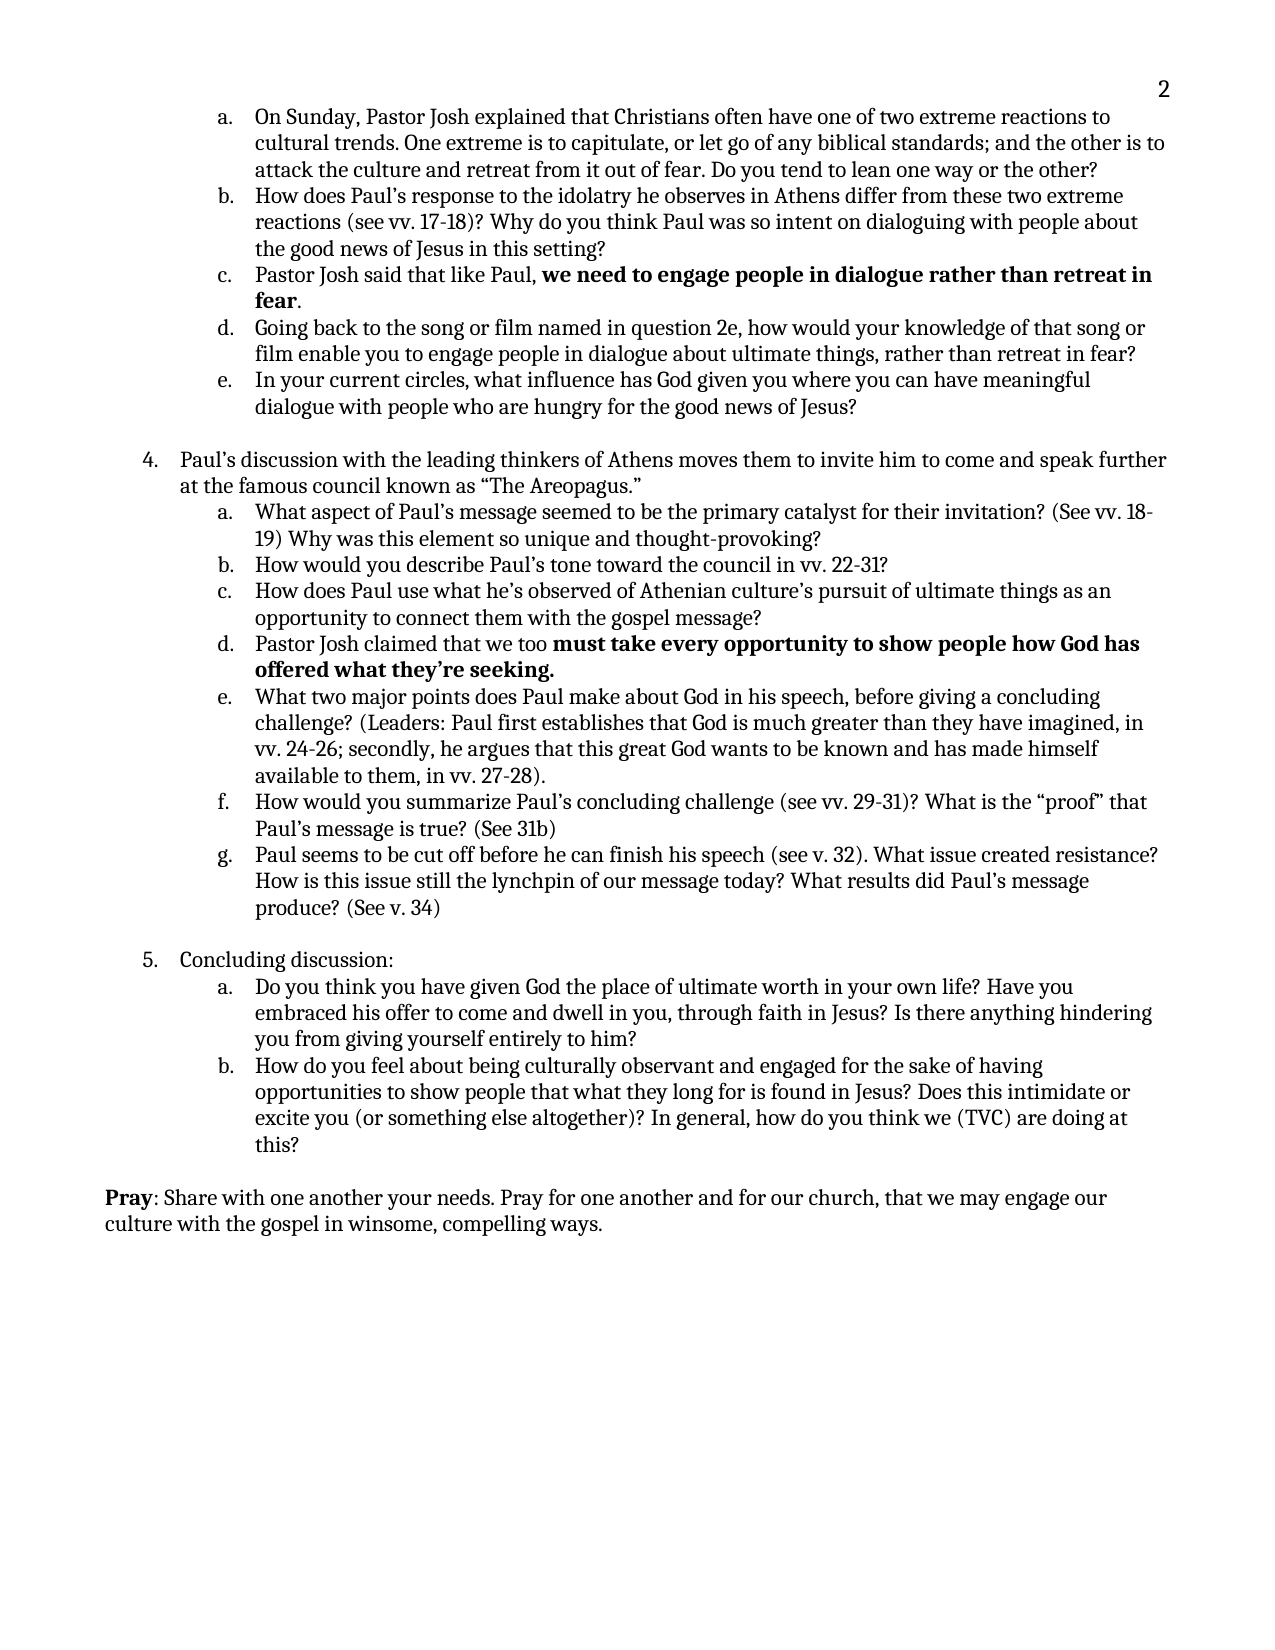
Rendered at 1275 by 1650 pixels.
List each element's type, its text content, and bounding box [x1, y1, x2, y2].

list On Sunday, Pastor Josh explained that Christians often have one of two extreme reactions to cultural trends. One extreme is to capitulate, or let go of any biblical standards; and the other is to attack the culture and retreat from it out of fear. Do you tend to lean one way or the other? [217, 104, 1170, 183]
list Pastor Josh claimed that we too must take every opportunity to show people how God has offered what they’re seeking. [217, 631, 1170, 683]
list Going back to the song or film named in question 2e, how would your knowledge of that song or film enable you to engage people in dialogue about ultimate things, rather than retreat in fear? [217, 314, 1170, 367]
list How would you summarize Paul’s concluding challenge (see vv. 29-31)? What is the “proof” that Paul’s message is true? (See 31b) [217, 789, 1170, 842]
list Concluding discussion: [142, 947, 1170, 973]
list How does Paul use what he’s observed of Athenian culture’s pursuit of ultimate things as an opportunity to connect them with the gospel message? [217, 578, 1170, 631]
list Paul seems to be cut off before he can finish his speech (see v. 32). What issue created resistance? How is this issue still the lynchpin of our message today? What results did Paul’s message produce? (See v. 34) [217, 842, 1170, 921]
list In your current circles, what influence has God given you where you can have meaningful dialogue with people who are hungry for the good news of Jesus? [217, 367, 1170, 420]
text Pray: Share with one another your needs. Pray for one another and for our church, that we may engage our culture with the gospel in winsome, compelling ways. [105, 1184, 1170, 1237]
list How would you describe Paul’s tone toward the council in vv. 22-31? [217, 552, 1170, 578]
list How does Paul’s response to the idolatry he observes in Athens differ from these two extreme reactions (see vv. 17-18)? Why do you think Paul was so intent on dialoguing with people about the good news of Jesus in this setting? [217, 183, 1170, 262]
list Pastor Josh said that like Paul, we need to engage people in dialogue rather than retreat in fear. [217, 262, 1170, 314]
list Do you think you have given God the place of ultimate worth in your own life? Have you embraced his offer to come and dwell in you, through faith in Jesus? Is there anything hindering you from giving yourself entirely to him? [217, 973, 1170, 1052]
list What two major points does Paul make about God in his speech, before giving a concluding challenge? (Leaders: Paul first establishes that God is much greater than they have imagined, in vv. 24-26; secondly, he argues that this great God wants to be known and has made himself available to them, in vv. 27-28). [217, 683, 1170, 789]
list What aspect of Paul’s message seemed to be the primary catalyst for their invitation? (See vv. 18-19) Why was this element so unique and thought-provoking? [217, 499, 1170, 552]
list How do you feel about being culturally observant and engaged for the sake of having opportunities to show people that what they long for is found in Jesus? Does this intimidate or excite you (or something else altogether)? In general, how do you think we (TVC) are doing at this? [217, 1052, 1170, 1158]
list Paul’s discussion with the leading thinkers of Athens moves them to invite him to come and speak further at the famous council known as “The Areopagus.” [142, 446, 1170, 499]
